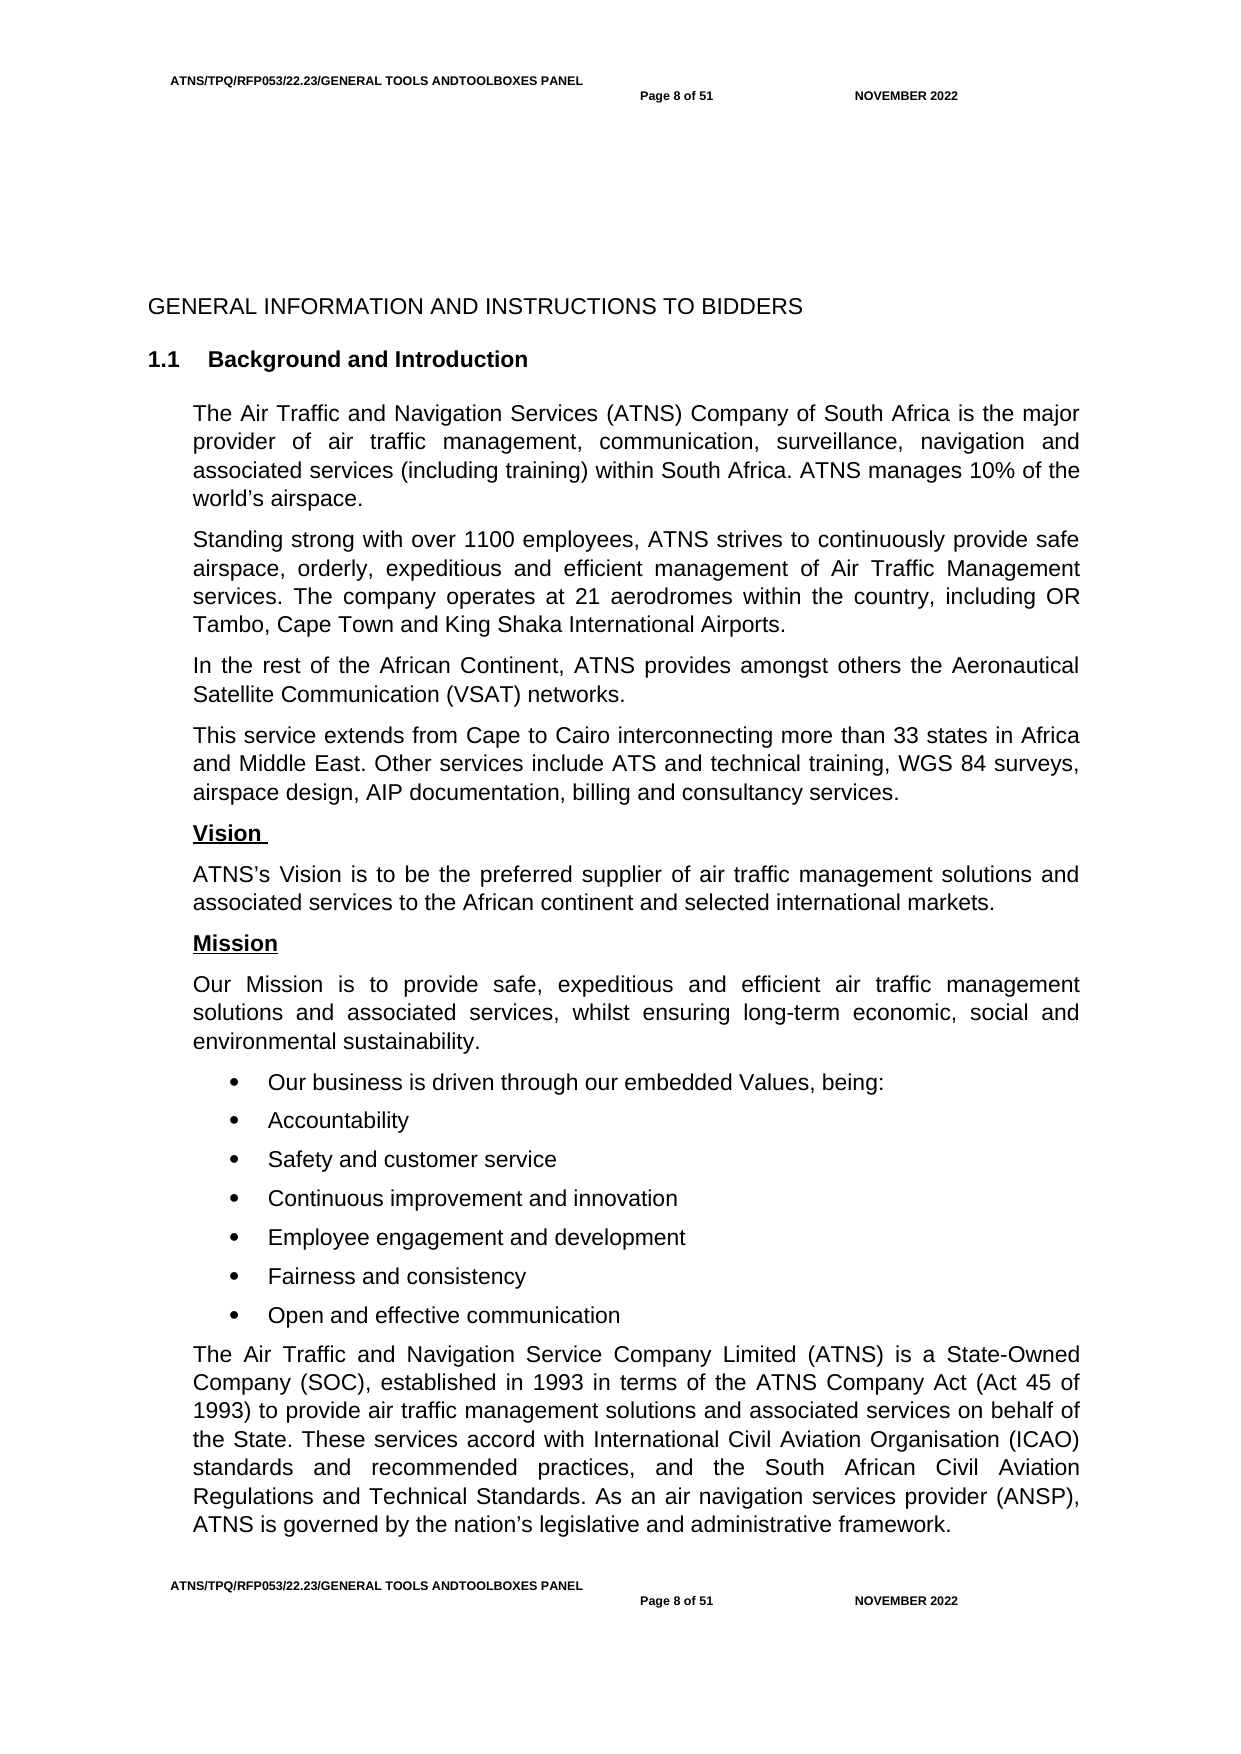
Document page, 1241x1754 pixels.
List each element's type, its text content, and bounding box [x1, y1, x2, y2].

list Open and effective communication [230, 1302, 1081, 1328]
text ATNS’s Vision is to be the preferred supplier of air traffic management solutions and associated services to the African continent and selected international markets. [193, 861, 1081, 915]
text The Air Traffic and Navigation Service Company Limited (ATNS) is a State-Owned Company (SOC), established in 1993 in terms of the ATNS Company Act (Act 45 of 1993) to provide air traffic management solutions and associated services on behalf of the State. These services accord with International Civil Aviation Organisation (ICAO) standards and recommended practices, and the South African Civil Aviation Regulations and Technical Standards. As an air navigation services provider (ANSP), ATNS is governed by the nation’s legislative and administrative framework. [193, 1341, 1081, 1538]
text Our Mission is to provide safe, expeditious and efficient air traffic management solutions and associated services, whilst ensuring long-term economic, social and environmental sustainability. [193, 971, 1081, 1054]
text GENERAL INFORMATION AND INSTRUCTIONS TO BIDDERS [148, 293, 1081, 319]
text The Air Traffic and Navigation Services (ATNS) Company of South Africa is the major provider of air traffic management, communication, surveillance, navigation and associated services (including training) within South Africa. ATNS manages 10% of the world’s airspace. [193, 400, 1081, 512]
text In the rest of the African Continent, ATNS provides amongst others the Aeronautical Satellite Communication (VSAT) networks. [193, 652, 1081, 707]
list Accountability [230, 1107, 1081, 1134]
text Standing strong with over 1100 employees, ATNS strives to continuously provide safe airspace, orderly, expeditious and efficient management of Air Traffic Management services. The company operates at 21 aerodromes within the country, including OR Tambo, Cape Town and King Shaka International Airports. [193, 526, 1081, 638]
list Our business is driven through our embedded Values, being: [230, 1069, 1081, 1095]
list Continuous improvement and innovation [230, 1185, 1081, 1212]
list Employee engagement and development [230, 1224, 1081, 1250]
list Safety and customer service [230, 1146, 1081, 1173]
text This service extends from Cape to Cairo interconnecting more than 33 states in Africa and Middle East. Other services include ATS and technical training, WGS 84 surveys, airspace design, AIP documentation, billing and consultancy services. [193, 722, 1081, 805]
list Fairness and consistency [230, 1263, 1081, 1289]
text Vision [193, 819, 1081, 846]
subtitle Background and Introduction [148, 346, 1081, 373]
text Mission [193, 930, 1081, 956]
